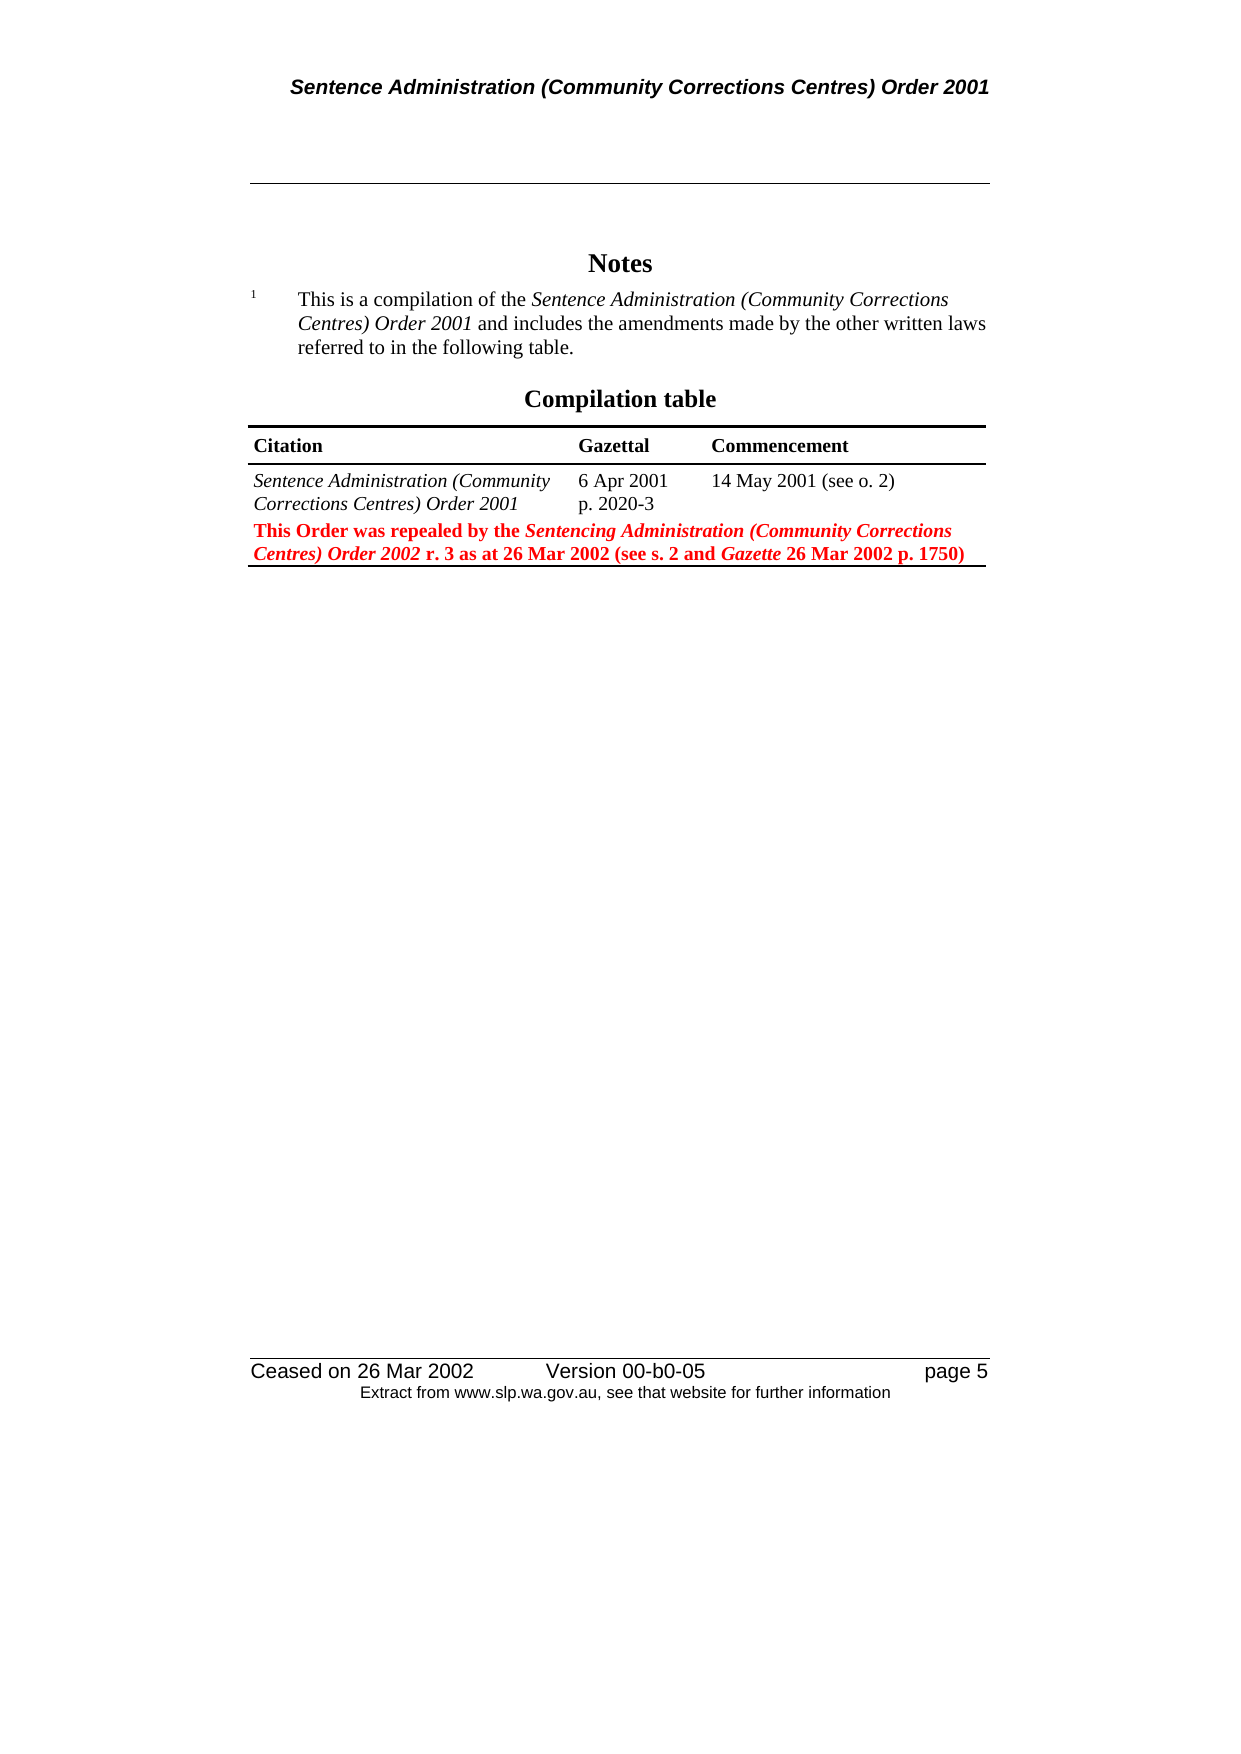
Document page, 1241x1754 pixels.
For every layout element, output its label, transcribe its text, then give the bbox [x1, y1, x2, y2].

table_cell Sentence Administration (Community Corrections Centres) Order 2001 [248, 465, 572, 515]
table_cell This Order was repealed by the Sentencing Administration (Community Corrections Centres) Order 2002 r. 3 as at 26 Mar 2002 (see s. 2 and Gazette 26 Mar 2002 p. 1750) [248, 515, 986, 564]
subtitle Compilation table [250, 384, 990, 413]
table_header Gazettal [572, 428, 705, 463]
table_header Citation [248, 428, 572, 463]
table_header Commencement [705, 428, 986, 463]
table_cell 6 Apr 2001 p. 2020-3 [572, 465, 705, 515]
text 1 This is a compilation of the Sentence Administration (Community Corrections Centres) Order 2001 and includes the amendments made by the other written laws referred to in the following table. [250, 287, 990, 359]
table_cell 14 May 2001 (see o. 2) [705, 465, 986, 515]
subtitle Notes [250, 247, 990, 279]
